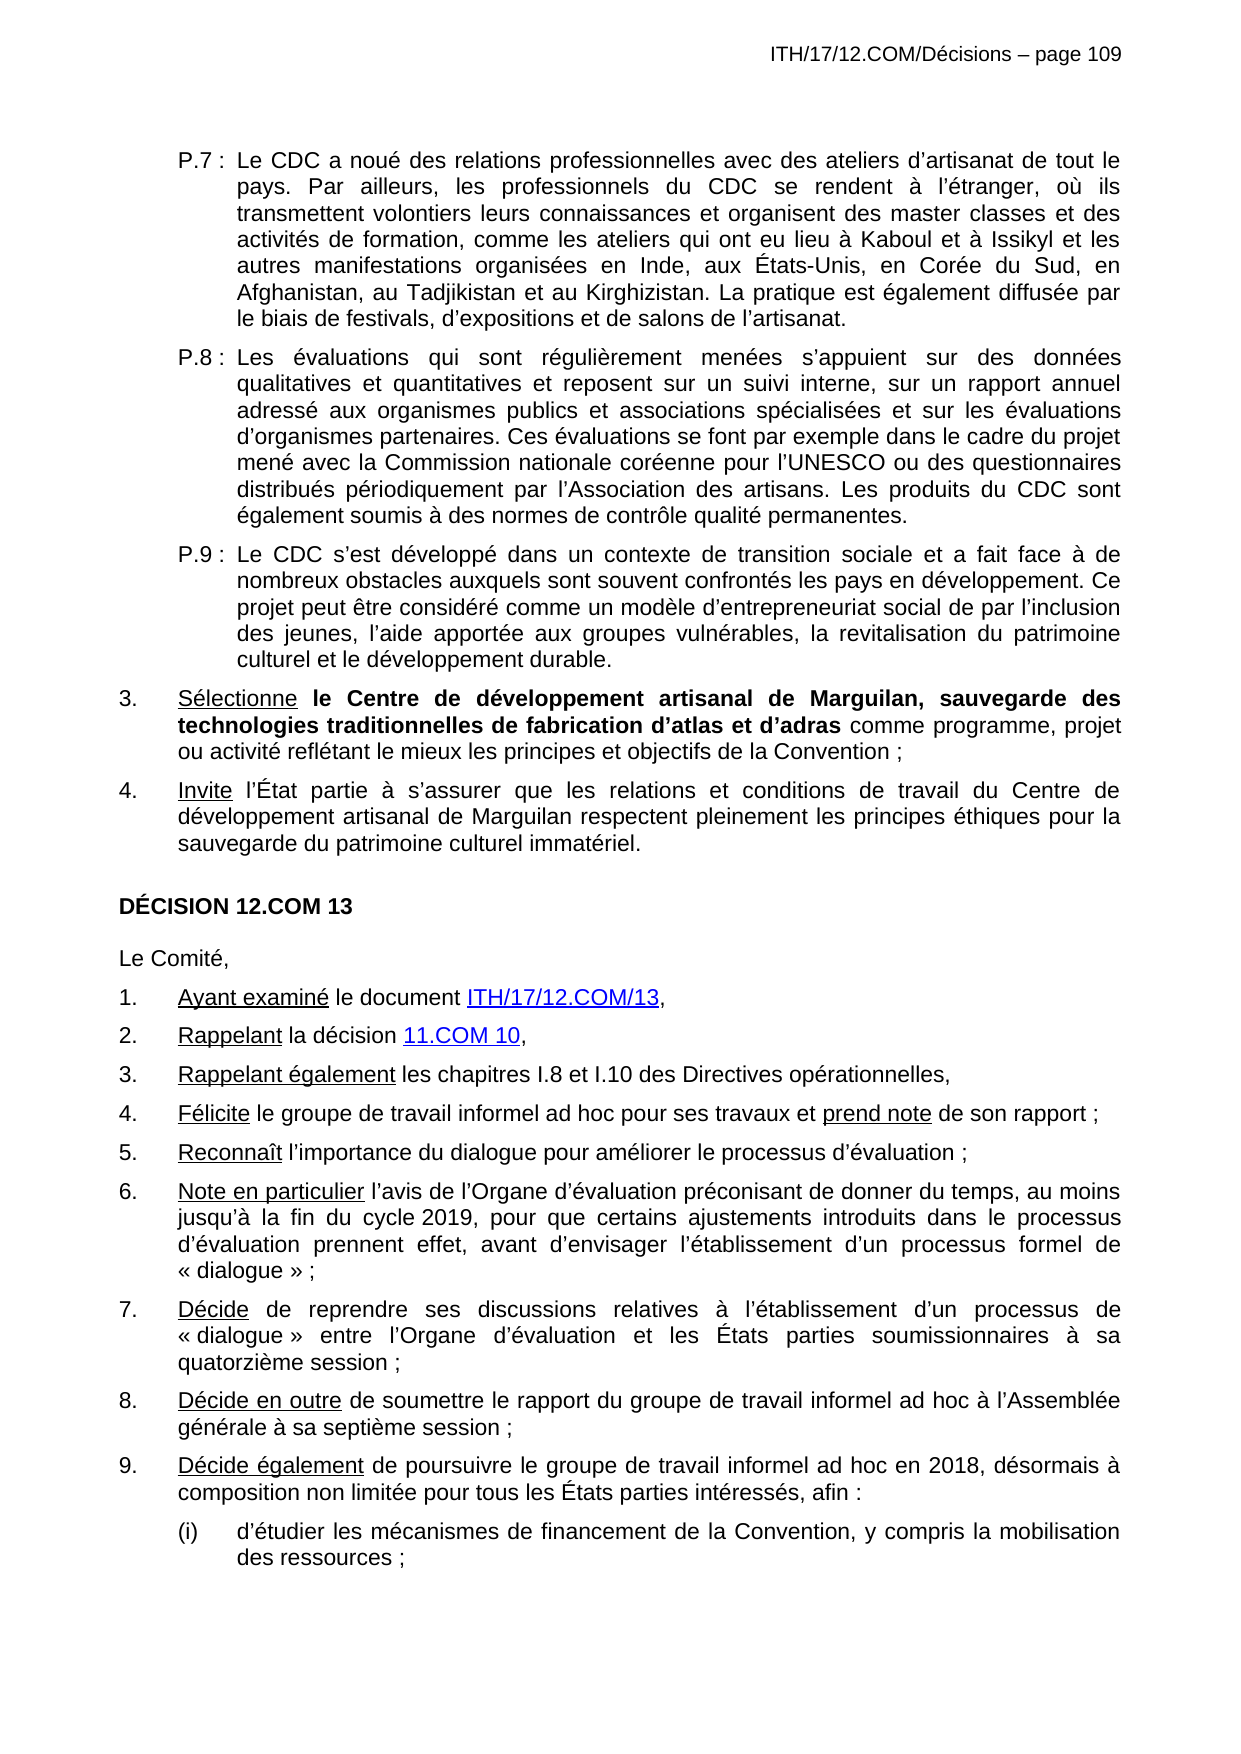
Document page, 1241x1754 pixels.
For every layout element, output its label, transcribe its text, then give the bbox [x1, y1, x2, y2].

list Invite l’État partie à s’assurer que les relations et conditions de travail du Centre de développement artisanal de Marguilan respectent pleinement les principes éthiques pour la sauvegarde du patrimoine culturel immatériel. [118, 777, 1122, 856]
list Sélectionne le Centre de développement artisanal de Marguilan, sauvegarde des technologies traditionnelles de fabrication d’atlas et d’adras comme programme, projet ou activité reflétant le mieux les principes et objectifs de la Convention ; [118, 685, 1122, 764]
list Ayant examiné le document ITH/17/12.COM/13, [118, 983, 1122, 1010]
list Reconnaît l’importance du dialogue pour améliorer le processus d’évaluation ; [118, 1139, 1122, 1165]
list Décide en outre de soumettre le rapport du groupe de travail informel ad hoc à l’Assemblée générale à sa septième session ; [118, 1387, 1122, 1440]
list Décide de reprendre ses discussions relatives à l’établissement d’un processus de « dialogue » entre l’Organe d’évaluation et les États parties soumissionnaires à sa quatorzième session ; [118, 1296, 1122, 1375]
list Rappelant la décision 11.COM 10, [118, 1022, 1122, 1049]
list Rappelant également les chapitres I.8 et I.10 des Directives opérationnelles, [118, 1061, 1122, 1088]
text P.7 : Le CDC a noué des relations professionnelles avec des ateliers d’artisanat de tout le pays. Par ailleurs, les professionnels du CDC se rendent à l’étranger, où ils transmettent volontiers leurs connaissances et organisent des master classes et des activités de formation, comme les ateliers qui ont eu lieu à Kaboul et à Issikyl et les autres manifestations organisées en Inde, aux États-Unis, en Corée du Sud, en Afghanistan, au Tadjikistan et au Kirghizistan. La pratique est également diffusée par le biais de festivals, d’expositions et de salons de l’artisanat. [178, 147, 1122, 331]
list Note en particulier l’avis de l’Organe d’évaluation préconisant de donner du temps, au moins jusqu’à la fin du cycle 2019, pour que certains ajustements introduits dans le processus d’évaluation prennent effet, avant d’envisager l’établissement d’un processus formel de « dialogue » ; [118, 1178, 1122, 1283]
text Le Comité, [118, 945, 1122, 971]
text P.8 : Les évaluations qui sont régulièrement menées s’appuient sur des données qualitatives et quantitatives et reposent sur un suivi interne, sur un rapport annuel adressé aux organismes publics et associations spécialisées et sur les évaluations d’organismes partenaires. Ces évaluations se font par exemple dans le cadre du projet mené avec la Commission nationale coréenne pour l’UNESCO ou des questionnaires distribués périodiquement par l’Association des artisans. Les produits du CDC sont également soumis à des normes de contrôle qualité permanentes. [178, 344, 1122, 528]
list d’étudier les mécanismes de financement de la Convention, y compris la mobilisation des ressources ; [178, 1518, 1122, 1570]
title DÉCISION 12.COM 13 [118, 893, 1122, 920]
list Félicite le groupe de travail informel ad hoc pour ses travaux et prend note de son rapport ; [118, 1100, 1122, 1126]
list Décide également de poursuivre le groupe de travail informel ad hoc en 2018, désormais à composition non limitée pour tous les États parties intéressés, afin : [118, 1452, 1122, 1505]
text P.9 : Le CDC s’est développé dans un contexte de transition sociale et a fait face à de nombreux obstacles auxquels sont souvent confrontés les pays en développement. Ce projet peut être considéré comme un modèle d’entrepreneuriat social de par l’inclusion des jeunes, l’aide apportée aux groupes vulnérables, la revitalisation du patrimoine culturel et le développement durable. [178, 541, 1122, 673]
